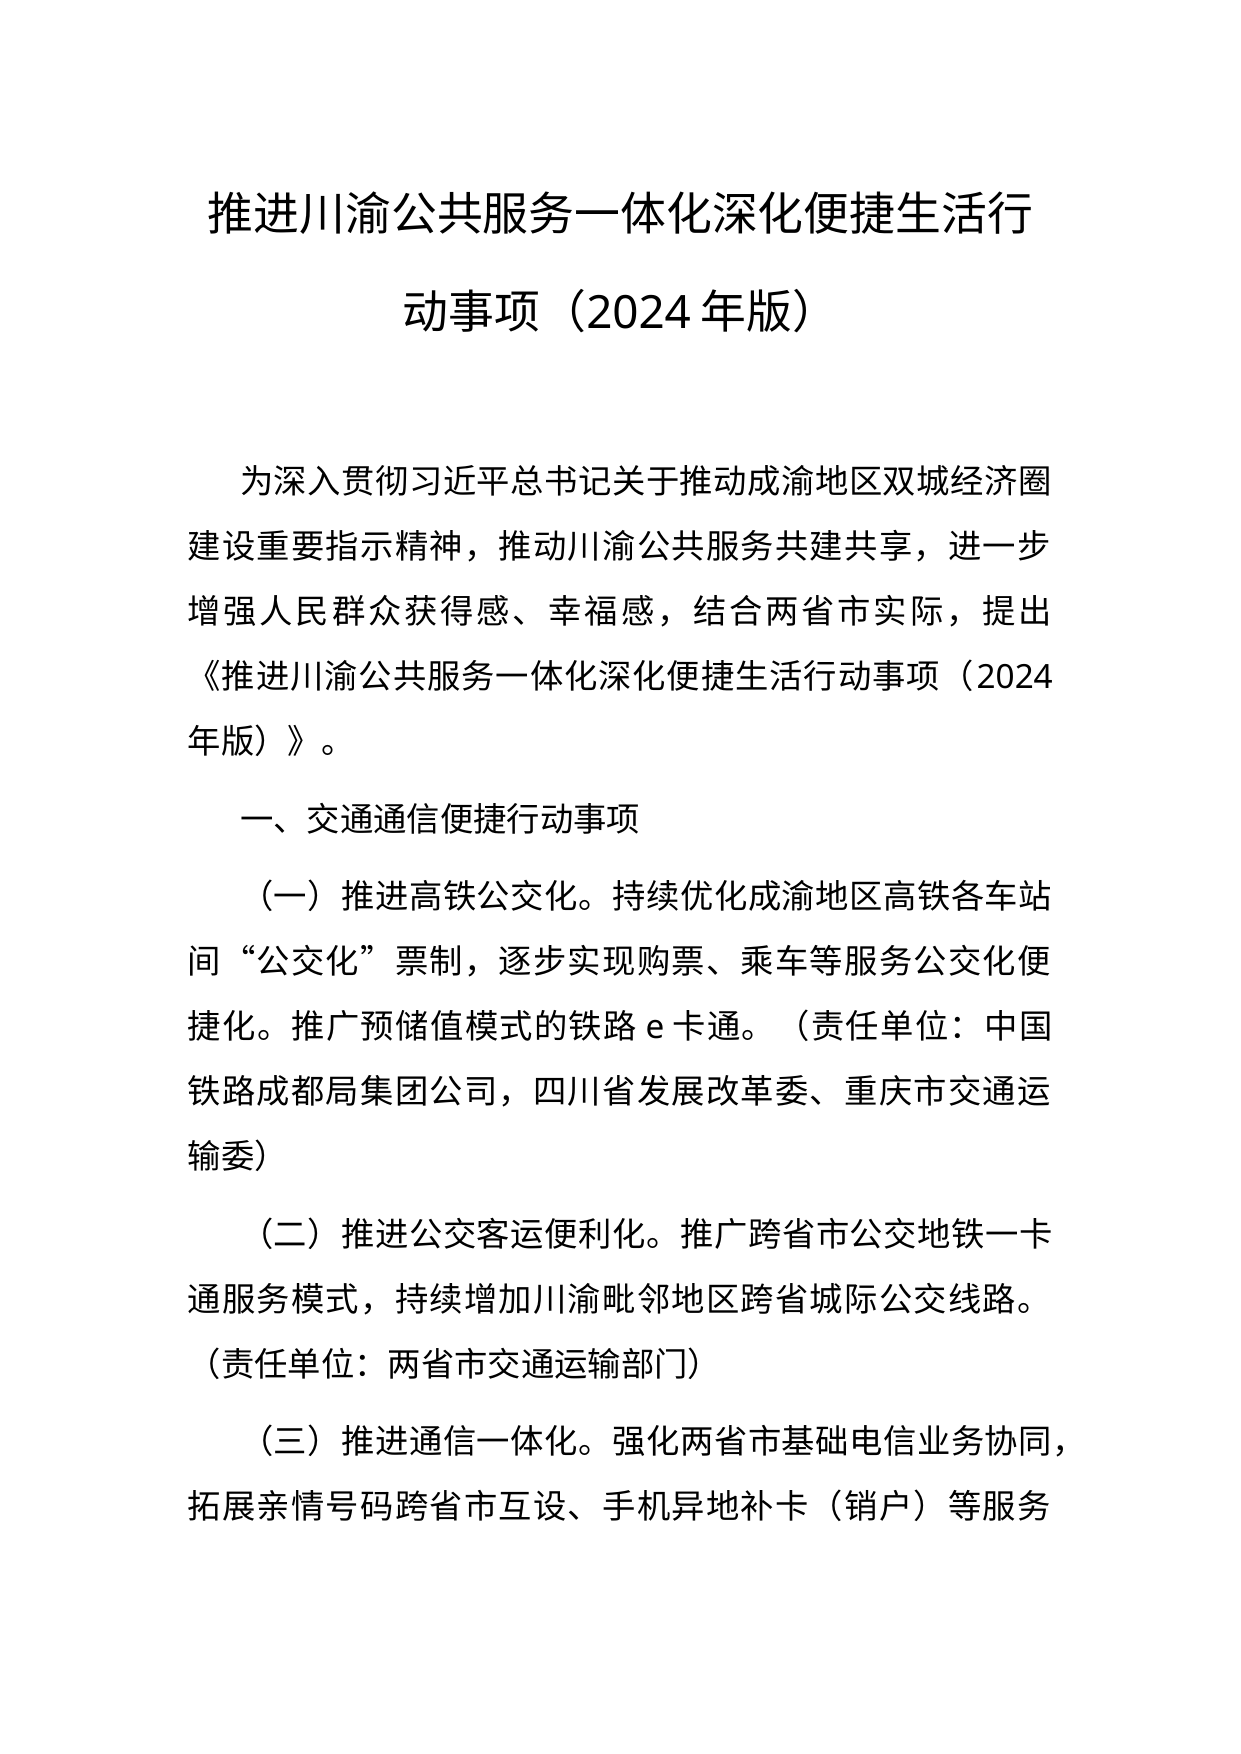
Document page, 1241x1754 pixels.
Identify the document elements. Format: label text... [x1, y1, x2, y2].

text （一）推进高铁公交化。持续优化成渝地区高铁各车站间“公交化”票制，逐步实现购票、乘车等服务公交化便捷化。推广预储值模式的铁路e卡通。（责任单位：中国铁路成都局集团公司，四川省发展改革委、重庆市交通运输委） [187, 862, 1053, 1187]
text 推进川渝公共服务一体化深化便捷生活行动事项（2024年版） [187, 162, 1053, 357]
text （二）推进公交客运便利化。推广跨省市公交地铁一卡通服务模式，持续增加川渝毗邻地区跨省城际公交线路。（责任单位：两省市交通运输部门） [187, 1199, 1053, 1394]
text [187, 1407, 1053, 1537]
text 一、交通通信便捷行动事项 [187, 784, 1053, 849]
text 为深入贯彻习近平总书记关于推动成渝地区双城经济圈建设重要指示精神，推动川渝公共服务共建共享，进一步增强人民群众获得感、幸福感，结合两省市实际，提出《推进川渝公共服务一体化深化便捷生活行动事项（2024年版）》。 [187, 447, 1053, 772]
